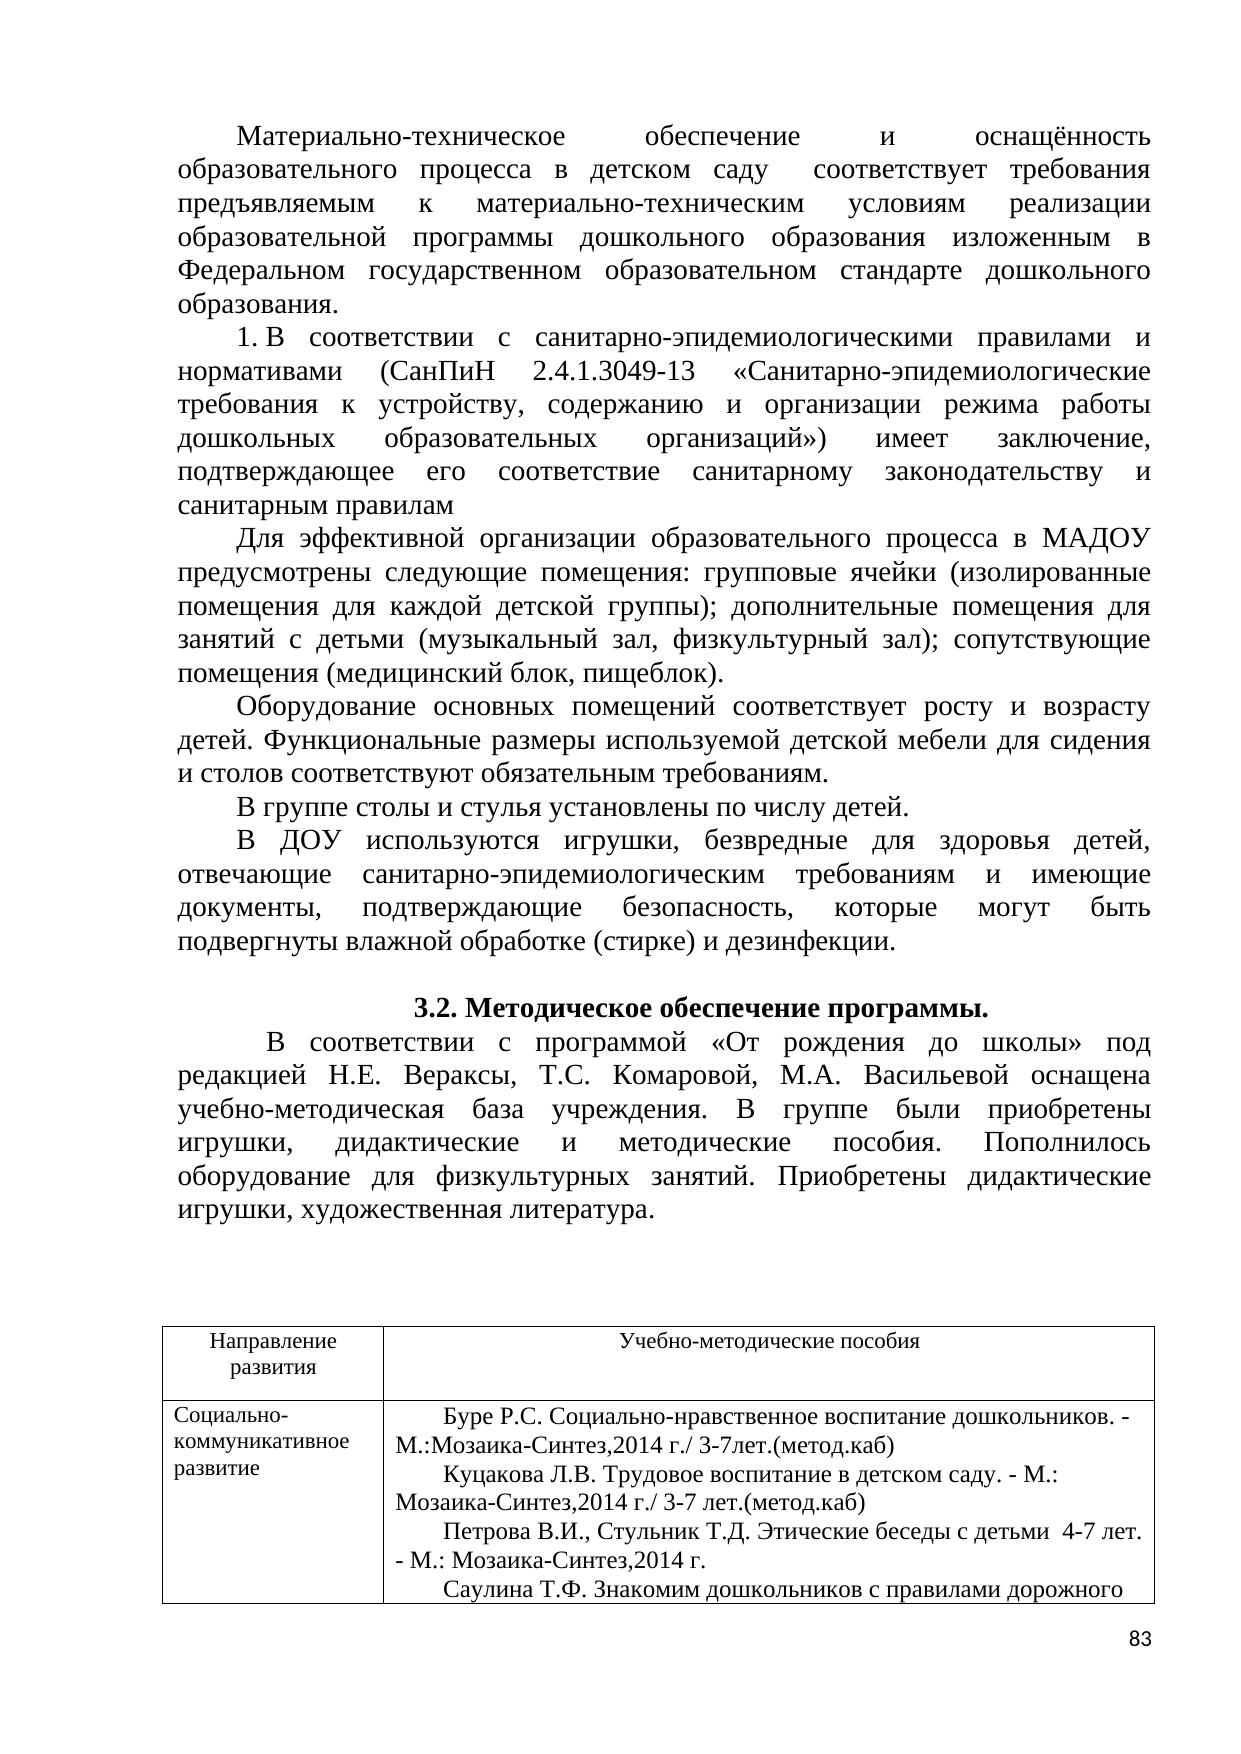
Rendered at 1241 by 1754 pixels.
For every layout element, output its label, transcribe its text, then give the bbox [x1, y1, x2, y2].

text Для эффективной организации образовательного процесса в МАДОУ предусмотрены следующие помещения: групповые ячейки (изолированные помещения для каждой детской группы); дополнительные помещения для занятий с детьми (музыкальный зал, физкультурный зал); сопутствующие помещения (медицинский блок, пищеблок). [177, 521, 1152, 688]
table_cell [384, 1401, 1154, 1602]
text Материально-техническое обеспечение и оснащённость образовательного процесса в детском саду соответствует требования предъявляемым к материально-техническим условиям реализации образовательной программы дошкольного образования изложенным в Федеральном государственном образовательном стандарте дошкольного образования. [177, 118, 1152, 319]
text 3.2. Методическое обеспечение программы. [177, 990, 1152, 1024]
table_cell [163, 1401, 383, 1602]
text В группе столы и стулья установлены по числу детей. [177, 789, 1152, 822]
text В ДОУ используются игрушки, безвредные для здоровья детей, отвечающие санитарно-эпидемиологическим требованиям и имеющие документы, подтверждающие безопасность, которые могут быть подвергнуты влажной обработке (стирке) и дезинфекции. [177, 822, 1152, 957]
table_header Учебно-методические пособия [384, 1327, 1154, 1400]
text В соответствии с программой «От рождения до школы» под редакцией Н.Е. Вераксы, Т.С. Комаровой, М.А. Васильевой оснащена учебно-методическая база учреждения. В группе были приобретены игрушки, дидактические и методические пособия. Пополнилось оборудование для физкультурных занятий. Приобретены дидактические игрушки, художественная литература. [177, 1024, 1152, 1225]
table_header Направление развития [163, 1327, 383, 1400]
text 1. В соответствии с санитарно-эпидемиологическими правилами и нормативами (СанПиН 2.4.1.3049-13 «Санитарно-эпидемиологические требования к устройству, содержанию и организации режима работы дошкольных образовательных организаций») имеет заключение, подтверждающее его соответствие санитарному законодательству и санитарным правилам [177, 319, 1152, 521]
text Оборудование основных помещений соответствует росту и возрасту детей. Функциональные размеры используемой детской мебели для сидения и столов соответствуют обязательным требованиям. [177, 688, 1152, 789]
